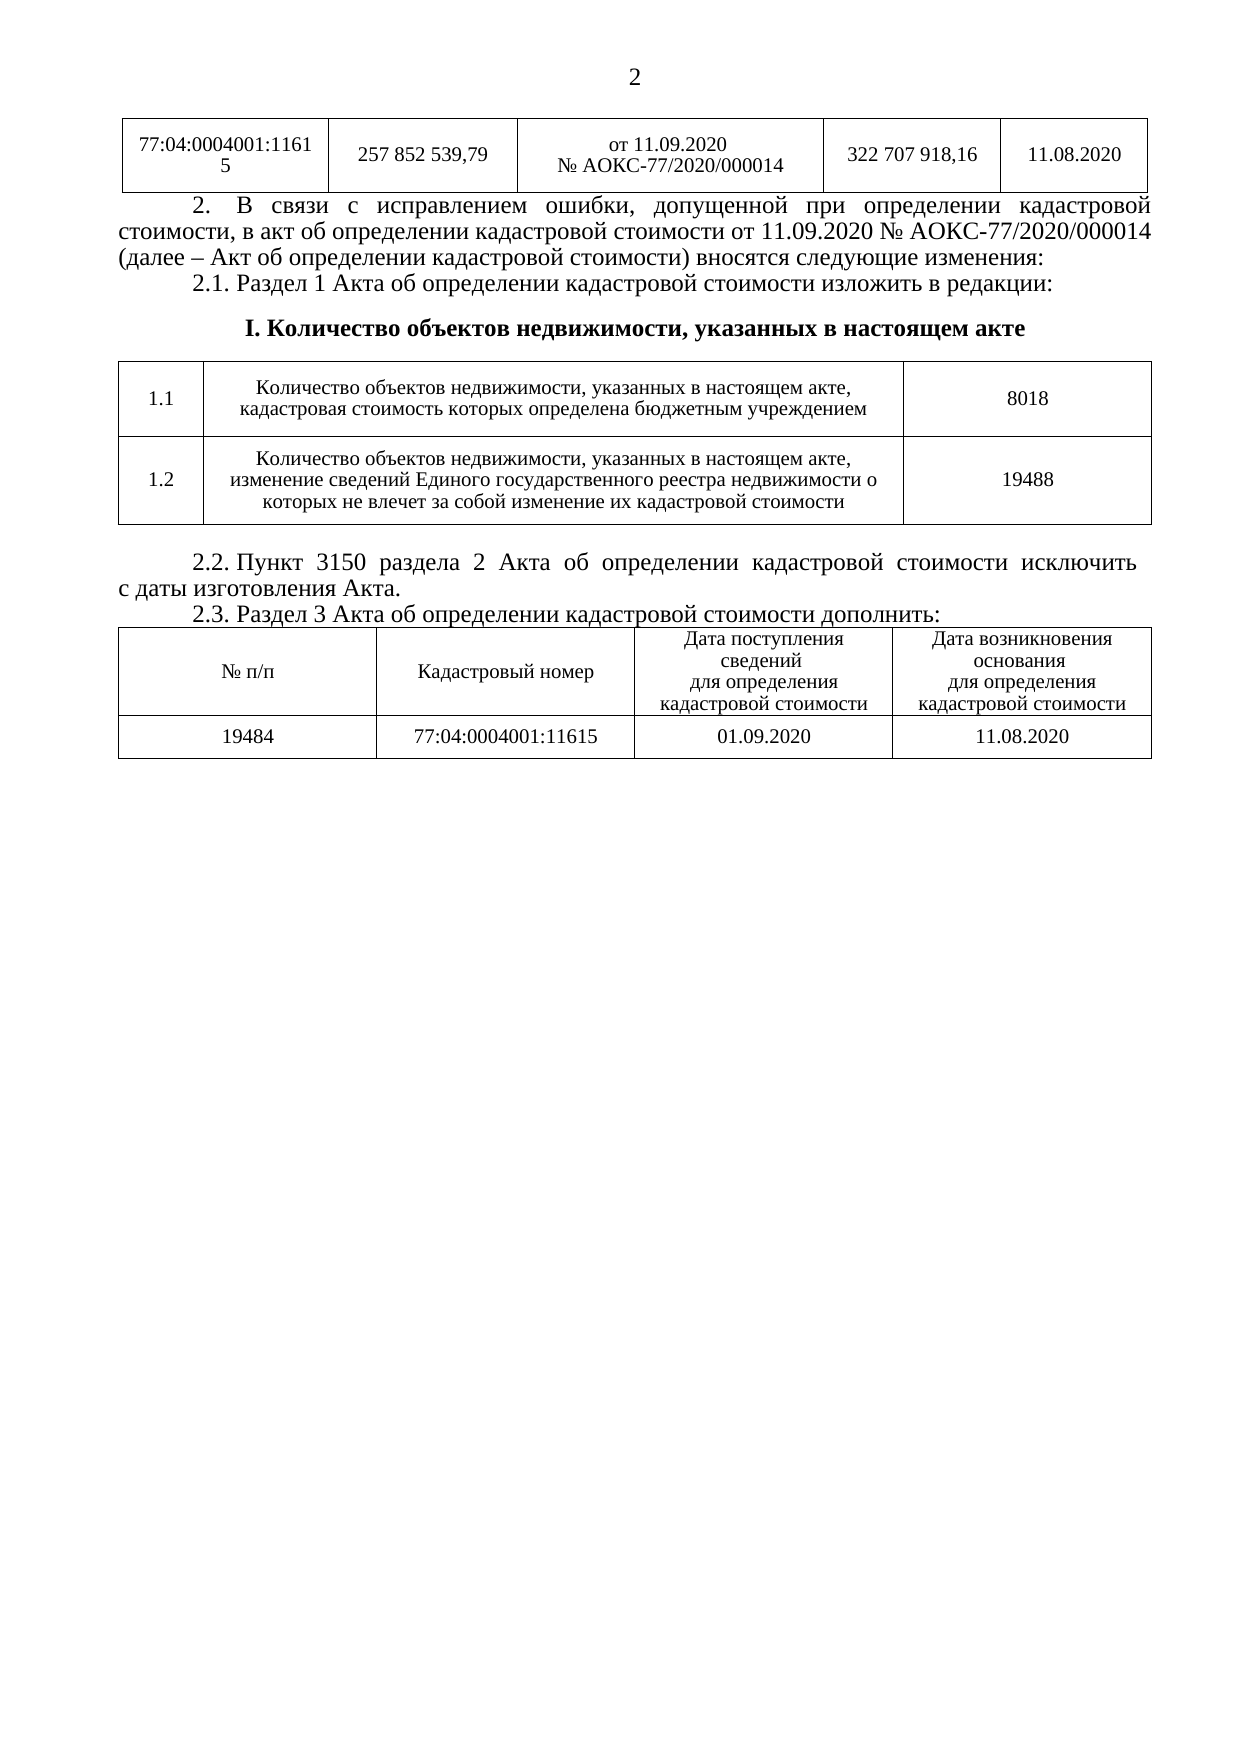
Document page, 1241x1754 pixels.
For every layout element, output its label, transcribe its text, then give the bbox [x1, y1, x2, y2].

list 2.1. Раздел 1 Акта об определении кадастровой стоимости изложить в редакции: [118, 270, 1152, 296]
table_cell 257 852 539,79 [329, 119, 517, 192]
table_cell 77:04:0004001:11615 [123, 119, 328, 192]
table_cell 19488 [904, 437, 1151, 524]
table_cell 01.09.2020 [635, 716, 892, 758]
table_cell 1.2 [119, 437, 203, 524]
list 2.2. Пункт 3150 раздела 2 Акта об определении кадастровой стоимости исключить с даты изготовления Акта. [118, 550, 1152, 601]
table_cell Количество объектов недвижимости, указанных в настоящем акте, кадастровая стоимость которых определена бюджетным учреждением [204, 362, 903, 436]
list 2.3. Раздел 3 Акта об определении кадастровой стоимости дополнить: [118, 601, 1152, 627]
table_header I. Количество объектов недвижимости, указанных в настоящем акте [118, 296, 1152, 361]
table_cell 11.08.2020 [893, 716, 1151, 758]
table_header Кадастровый номер [377, 628, 634, 715]
table_cell 8018 [904, 362, 1151, 436]
list 2. В связи с исправлением ошибки, допущенной при определении кадастровой стоимости, в акт об определении кадастровой стоимости от 11.09.2020 № АОКС-77/2020/000014 (далее – Акт об определении кадастровой стоимости) вносятся следующие изменения: [118, 193, 1152, 270]
table_header № п/п [119, 628, 376, 715]
table_header Дата возникновения основания для определения кадастровой стоимости [893, 628, 1151, 715]
table_cell от 11.09.2020 № АОКС-77/2020/000014 [518, 119, 823, 192]
table_cell 19484 [119, 716, 376, 758]
table_cell 77:04:0004001:11615 [377, 716, 634, 758]
table_cell 1.1 [119, 362, 203, 436]
table_cell 11.08.2020 [1001, 119, 1147, 192]
table_header Дата поступления сведений для определения кадастровой стоимости [635, 628, 892, 715]
table_cell Количество объектов недвижимости, указанных в настоящем акте, изменение сведений Единого государственного реестра недвижимости о которых не влечет за собой изменение их кадастровой стоимости [204, 437, 903, 524]
table_cell 322 707 918,16 [824, 119, 1000, 192]
